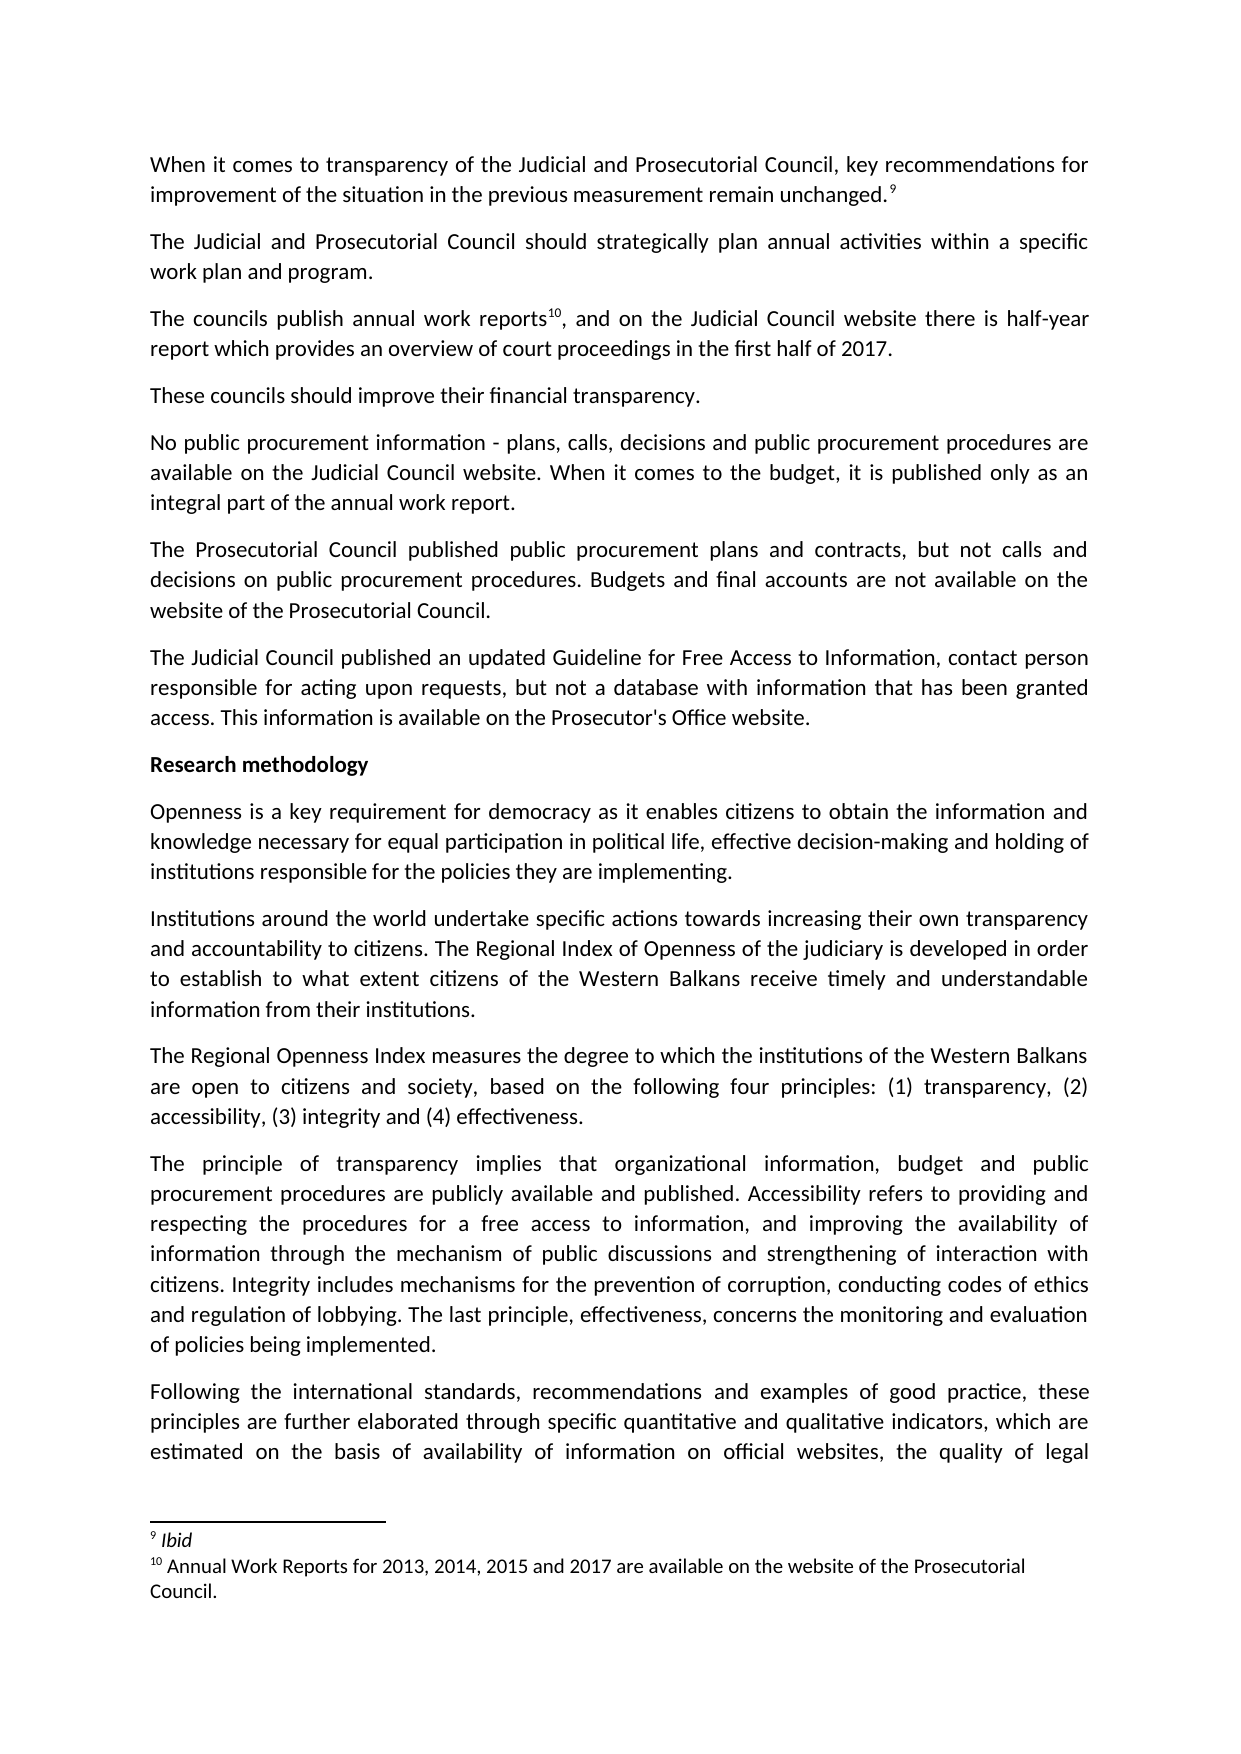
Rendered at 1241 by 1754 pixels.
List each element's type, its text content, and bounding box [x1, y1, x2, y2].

text The Judicial and Prosecutorial Council should strategically plan annual activities within a specific work plan and program. [150, 227, 1090, 285]
text Institutions around the world undertake specific actions towards increasing their own transparency and accountability to citizens. The Regional Index of Openness of the judiciary is developed in order to establish to what extent citizens of the Western Balkans receive timely and understandable information from their institutions. [150, 904, 1090, 1023]
text The Judicial Council published an updated Guideline for Free Access to Information, contact person responsible for acting upon requests, but not a database with information that has been granted access. This information is available on the Prosecutor's Office website. [150, 643, 1090, 731]
text Openness is a key requirement for democracy as it enables citizens to obtain the information and knowledge necessary for equal participation in political life, effective decision-making and holding of institutions responsible for the policies they are implementing. [150, 797, 1090, 885]
text Research methodology [150, 750, 1090, 778]
text These councils should improve their financial transparency. [150, 381, 1090, 409]
text When it comes to transparency of the Judicial and Prosecutorial Council, key recommendations for improvement of the situation in the previous measurement remain unchanged. [150, 150, 1090, 208]
text The principle of transparency implies that organizational information, budget and public procurement procedures are publicly available and published. Accessibility refers to providing and respecting the procedures for a free access to information, and improving the availability of information through the mechanism of public discussions and strengthening of interaction with citizens. Integrity includes mechanisms for the prevention of corruption, conducting codes of ethics and regulation of lobbying. The last principle, effectiveness, concerns the monitoring and evaluation of policies being implemented. [150, 1149, 1090, 1358]
text The councils publish annual work reports, and on the Judicial Council website there is half-year report which provides an overview of court proceedings in the first half of 2017. [150, 304, 1090, 362]
text The Regional Openness Index measures the degree to which the institutions of the Western Balkans are open to citizens and society, based on the following four principles: (1) transparency, (2) accessibility, (3) integrity and (4) effectiveness. [150, 1042, 1090, 1130]
text No public procurement information - plans, calls, decisions and public procurement procedures are available on the Judicial Council website. When it comes to the budget, it is published only as an integral part of the annual work report. [150, 428, 1090, 517]
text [150, 1377, 1090, 1466]
text The Prosecutorial Council published public procurement plans and contracts, but not calls and decisions on public procurement procedures. Budgets and final accounts are not available on the website of the Prosecutorial Council. [150, 535, 1090, 624]
